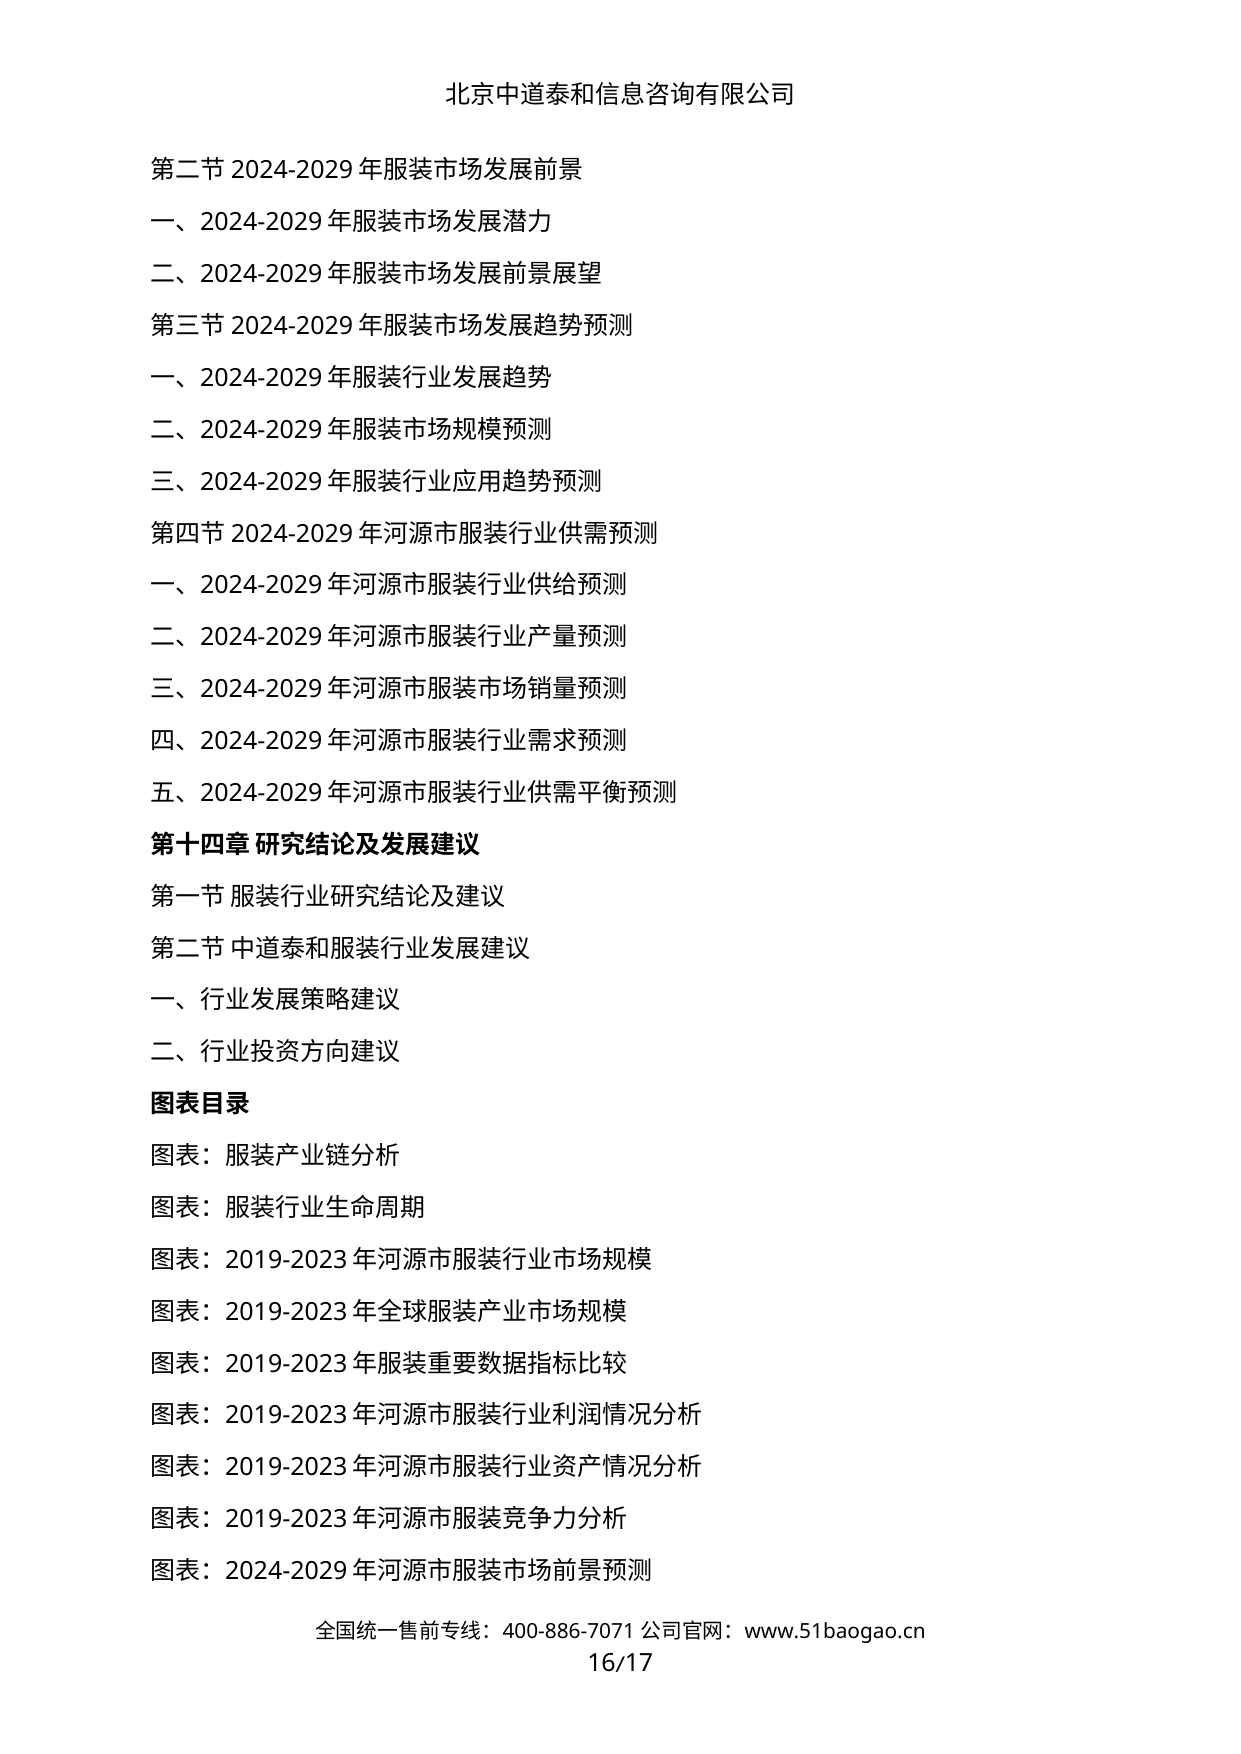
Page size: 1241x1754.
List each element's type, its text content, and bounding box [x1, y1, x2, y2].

text 一、2024-2029年服装市场发展潜力 [150, 202, 1090, 238]
text 图表：2019-2023年河源市服装行业利润情况分析 [150, 1395, 1090, 1431]
text 二、2024-2029年服装市场规模预测 [150, 409, 1090, 446]
text 第二节 2024-2029年服装市场发展前景 [150, 150, 1090, 186]
text 一、行业发展策略建议 [150, 980, 1090, 1016]
text 图表：服装产业链分析 [150, 1136, 1090, 1172]
text 二、行业投资方向建议 [150, 1032, 1090, 1068]
text 第四节 2024-2029年河源市服装行业供需预测 [150, 513, 1090, 549]
text 一、2024-2029年服装行业发展趋势 [150, 357, 1090, 394]
text 三、2024-2029年服装行业应用趋势预测 [150, 461, 1090, 497]
text 第一节 服装行业研究结论及建议 [150, 876, 1090, 912]
text 三、2024-2029年河源市服装市场销量预测 [150, 669, 1090, 705]
text 第十四章 研究结论及发展建议 [150, 824, 1090, 861]
text 五、2024-2029年河源市服装行业供需平衡预测 [150, 772, 1090, 809]
text 图表：2024-2029年河源市服装市场前景预测 [150, 1551, 1090, 1587]
text 图表：2019-2023年服装重要数据指标比较 [150, 1343, 1090, 1379]
text 图表：2019-2023年河源市服装竞争力分析 [150, 1499, 1090, 1535]
text 二、2024-2029年河源市服装行业产量预测 [150, 617, 1090, 653]
text 图表：2019-2023年河源市服装行业市场规模 [150, 1239, 1090, 1276]
text 图表目录 [150, 1084, 1090, 1120]
text 第三节 2024-2029年服装市场发展趋势预测 [150, 306, 1090, 342]
text 四、2024-2029年河源市服装行业需求预测 [150, 721, 1090, 757]
text 图表：服装行业生命周期 [150, 1187, 1090, 1224]
text 二、2024-2029年服装市场发展前景展望 [150, 254, 1090, 290]
text 一、2024-2029年河源市服装行业供给预测 [150, 565, 1090, 601]
text 第二节 中道泰和服装行业发展建议 [150, 928, 1090, 964]
text 图表：2019-2023年河源市服装行业资产情况分析 [150, 1447, 1090, 1483]
text 图表：2019-2023年全球服装产业市场规模 [150, 1291, 1090, 1327]
